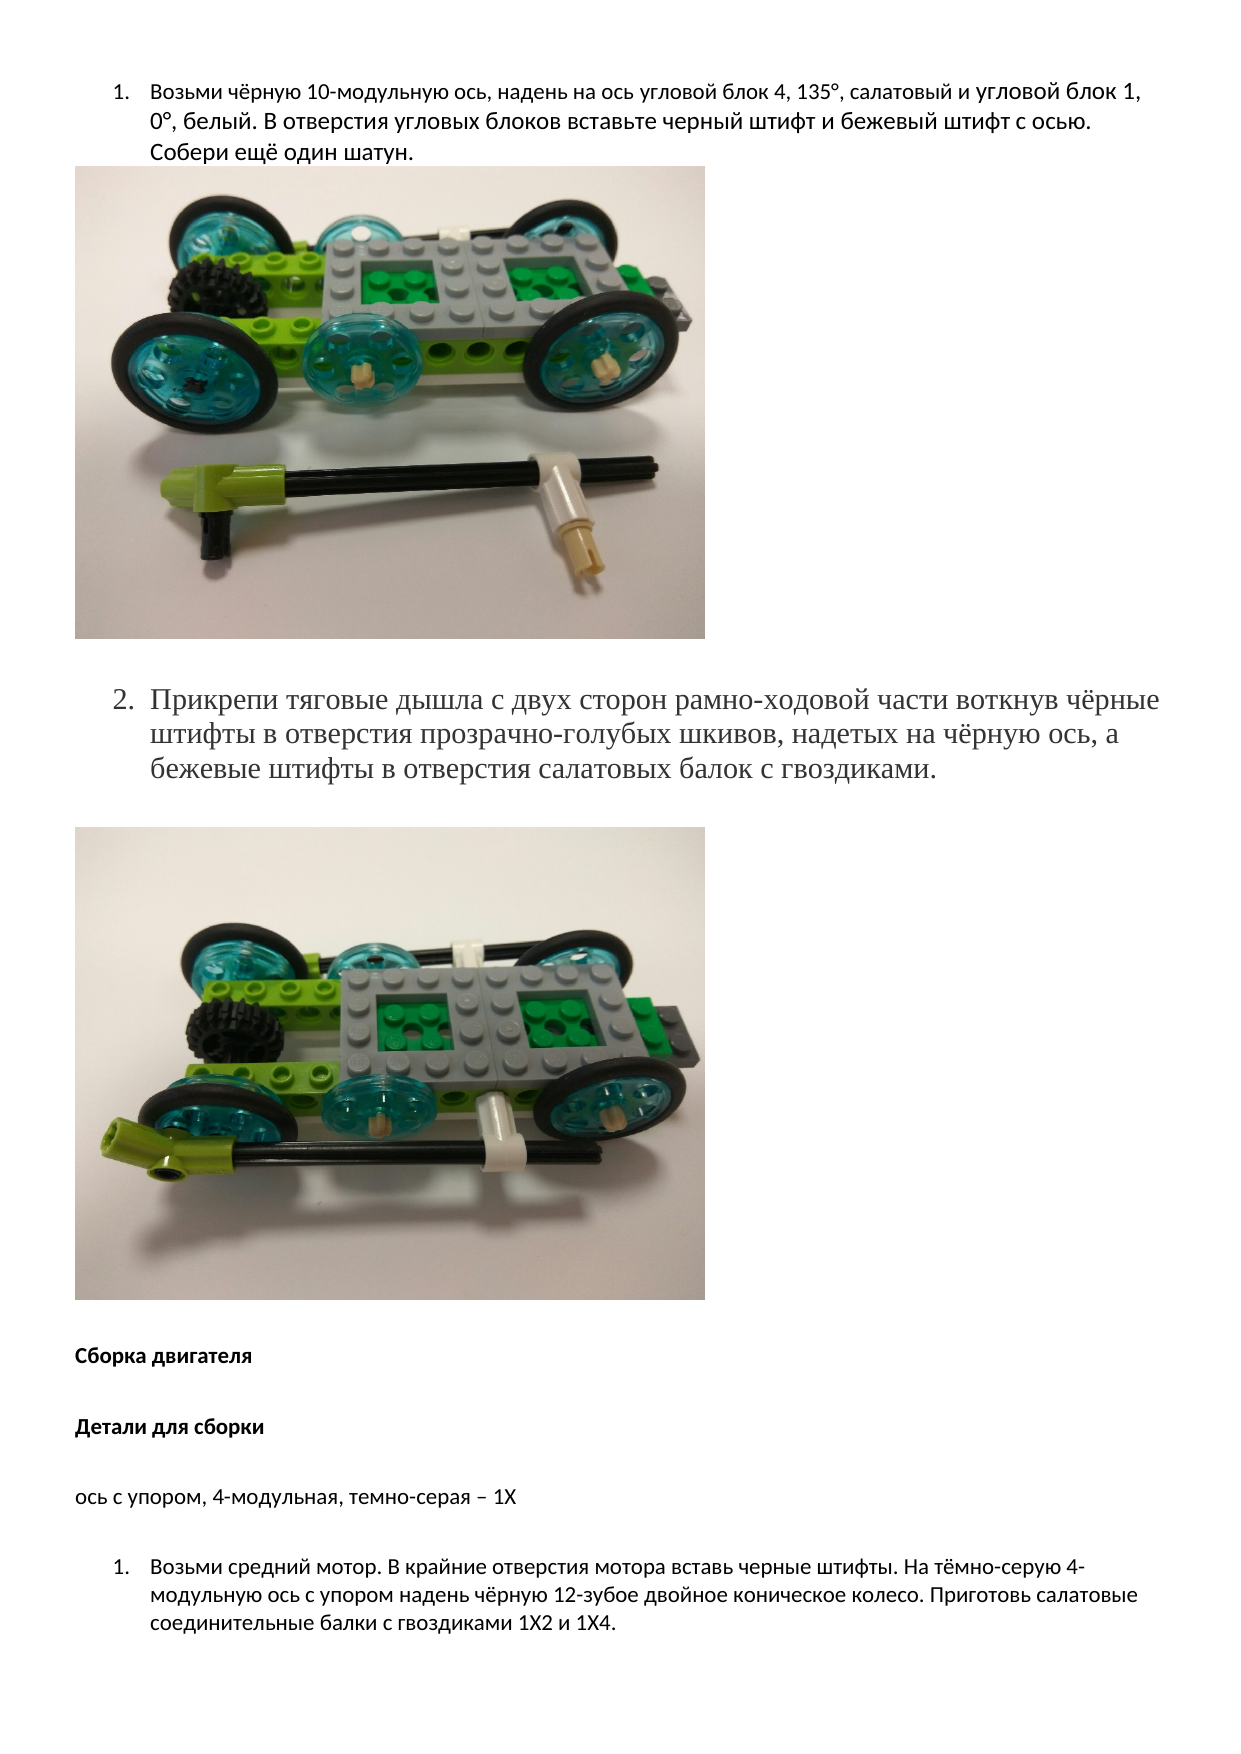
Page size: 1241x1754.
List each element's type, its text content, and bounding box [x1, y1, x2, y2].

text Детали для сборки [75, 1412, 1165, 1440]
picture [75, 166, 705, 639]
list Прикрепи тяговые дышла с двух сторон рамно-ходовой части воткнув чёрные штифты в отверстия прозрачно-голубых шкивов, надетых на чёрную ось, а бежевые штифты в отверстия салатовых балок с гвоздиками. [112, 681, 1165, 785]
list Возьми средний мотор. В крайние отверстия мотора вставь черные штифты. На тёмно-серую 4-модульную ось с упором надень чёрную 12-зубое двойное коническое колесо. Приготовь салатовые соединительные балки с гвоздиками 1Х2 и 1Х4. [112, 1552, 1165, 1636]
picture [75, 827, 705, 1300]
text Сборка двигателя [75, 1342, 1165, 1370]
text ось с упором, 4-модульная, темно-серая – 1Х [75, 1482, 1165, 1510]
list Возьми чёрную 10-модульную ось, надень на ось угловой блок 4, 135°, салатовый и угловой блок 1, 0°, белый. В отверстия угловых блоков вставьте черный штифт и бежевый штифт с осью. Собери ещё один шатун. [112, 75, 1165, 167]
